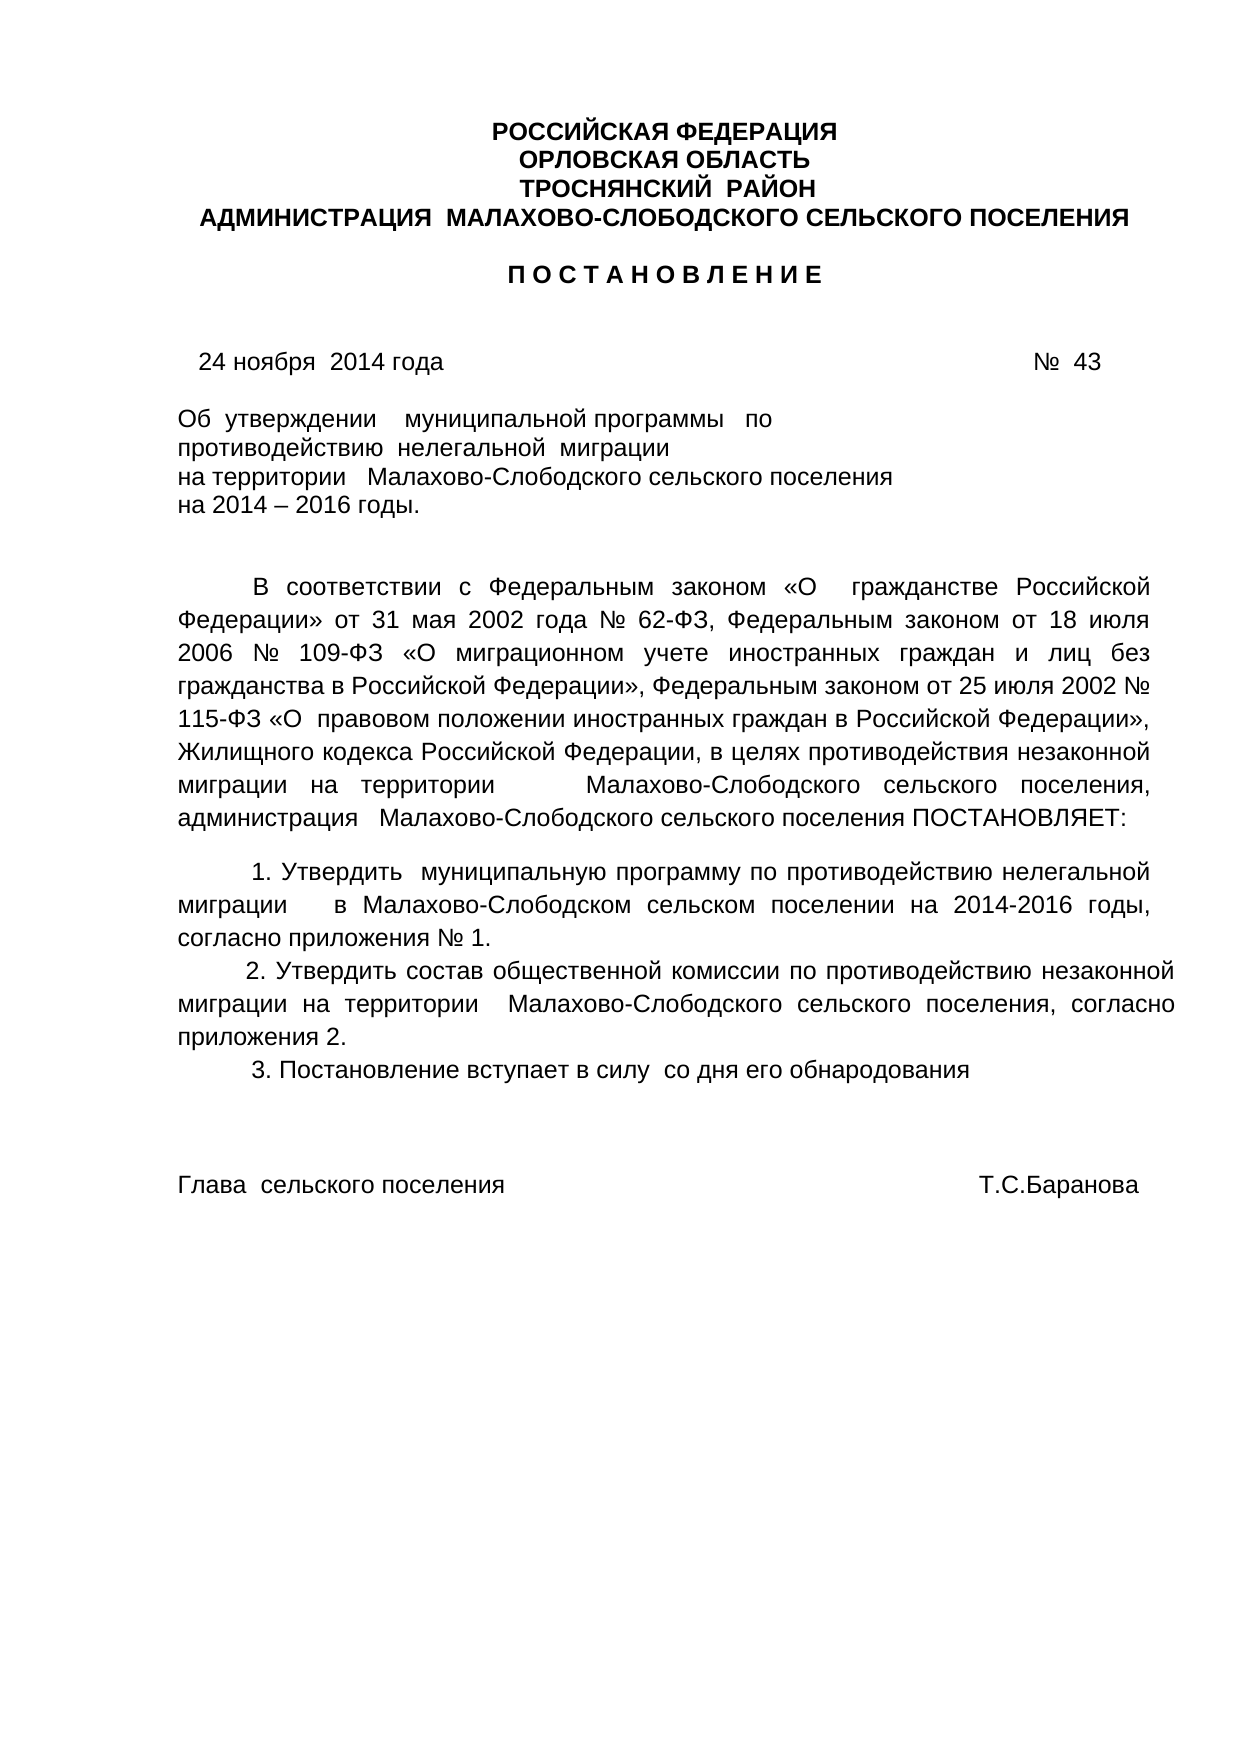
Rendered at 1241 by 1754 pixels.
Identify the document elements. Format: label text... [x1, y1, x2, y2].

text АДМИНИСТРАЦИЯ МАЛАХОВО-СЛОБОДСКОГО СЕЛЬСКОГО ПОСЕЛЕНИЯ [177, 203, 1152, 232]
text РОССИЙСКАЯ ФЕДЕРАЦИЯ [177, 117, 1152, 145]
text 1. Утвердить муниципальную программу по противодействию нелегальной миграции в Малахово-Слободском сельском поселении на 2014-2016 годы, согласно приложения № 1. [177, 857, 1152, 952]
text противодействию нелегальной миграции [177, 433, 1152, 462]
text Об утверждении муниципальной программы по [177, 404, 1152, 433]
text ТРОСНЯНСКИЙ РАЙОН [177, 174, 1152, 203]
text Глава сельского поселения Т.С.Баранова [177, 1170, 1152, 1199]
text В соответствии с Федеральным законом «О гражданстве Российской Федерации» от 31 мая 2002 года № 62-ФЗ, Федеральным законом от 18 июля 2006 № 109-ФЗ «О миграционном учете иностранных граждан и лиц без гражданства в Российской Федерации», Федеральным законом от 25 июля 2002 № 115-ФЗ «О правовом положении иностранных граждан в Российской Федерации», Жилищного кодекса Российской Федерации, в целях противодействия незаконной миграции на территории Малахово-Слободского сельского поселения, администрация Малахово-Слободского сельского поселения ПОСТАНОВЛЯЕТ: [177, 572, 1152, 832]
text П О С Т А Н О В Л Е Н И Е [177, 260, 1152, 289]
text на территории Малахово-Слободского сельского поселения [177, 462, 1152, 490]
text на 2014 – 2016 годы. [177, 490, 1152, 519]
text 3. Постановление вступает в силу со дня его обнародования [177, 1055, 1152, 1084]
text ОРЛОВСКАЯ ОБЛАСТЬ [177, 145, 1152, 174]
text 24 ноября 2014 года № 43 [177, 347, 1152, 375]
text 2. Утвердить состав общественной комиссии по противодействию незаконной миграции на территории Малахово-Слободского сельского поселения, согласно приложения 2. [177, 956, 1176, 1051]
